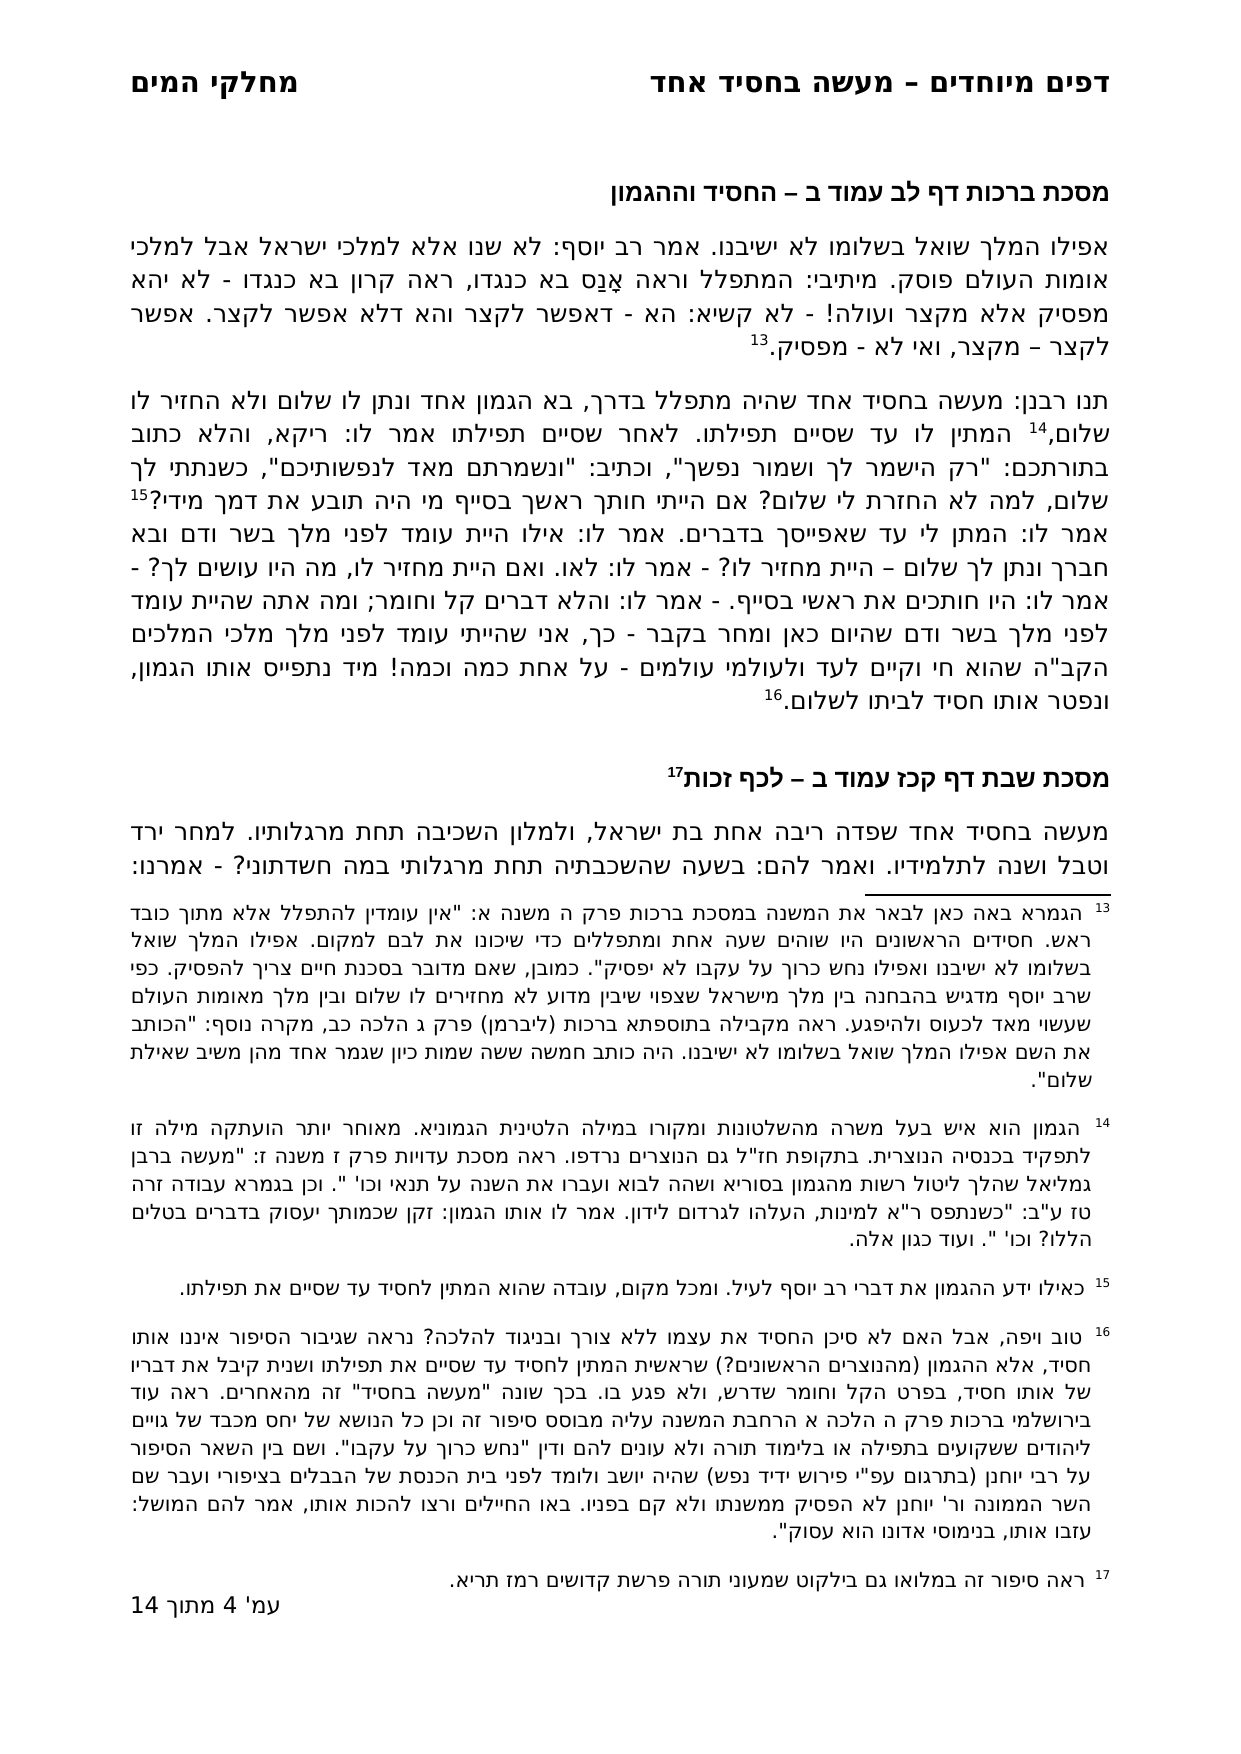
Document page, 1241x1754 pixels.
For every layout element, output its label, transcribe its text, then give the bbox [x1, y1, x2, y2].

text מסכת שבת דף קכז עמוד ב – לכף זכות [130, 761, 1110, 792]
text מעשה בחסיד אחד שפדה ריבה אחת בת ישראל, ולמלון השכיבה תחת מרגלותיו. למחר ירד וטבל ושנה לתלמידיו. ואמר להם: בשעה שהשכבתיה תחת מרגלותי במה חשדתוני? - אמרנו: שמא יש בנו תלמיד שאינו בדוק לרבי. - בשעה שירדתי וטבלתי במה חשדתוני? - אמרנו: שמא מפני טורח הדרך אירע קרי לרבי. - אמר להם: העבודה, כך היה. ואתם, כשם שדנתוני לכף זכות - המקום ידין אתכם לכף זכות. [130, 813, 1110, 880]
text תנו רבנן: מעשה בחסיד אחד שהיה מתפלל בדרך, בא הגמון אחד ונתן לו שלום ולא החזיר לו שלום, המתין לו עד שסיים תפילתו. לאחר שסיים תפילתו אמר לו: ריקא, והלא כתוב בתורתכם: "רק הישמר לך ושמור נפשך", וכתיב: "ונשמרתם מאד לנפשותיכם", כשנתתי לך שלום, למה לא החזרת לי שלום? אם הייתי חותך ראשך בסייף מי היה תובע את דמך מידי? אמר לו: המתן לי עד שאפייסך בדברים. אמר לו: אילו היית עומד לפני מלך בשר ודם ובא חברך ונתן לך שלום – היית מחזיר לו? - אמר לו: לאו. ואם היית מחזיר לו, מה היו עושים לך? - אמר לו: היו חותכים את ראשי בסייף. - אמר לו: והלא דברים קל וחומר; ומה אתה שהיית עומד לפני מלך בשר ודם שהיום כאן ומחר בקבר - כך, אני שהייתי עומד לפני מלך מלכי המלכים הקב"ה שהוא חי וקיים לעד ולעולמי עולמים - על אחת כמה וכמה! מיד נתפייס אותו הגמון, ונפטר אותו חסיד לביתו לשלום. [130, 382, 1110, 715]
text מסכת ברכות דף לב עמוד ב – החסיד וההגמון [130, 176, 1110, 207]
text אפילו המלך שואל בשלומו לא ישיבנו. אמר רב יוסף: לא שנו אלא למלכי ישראל אבל למלכי אומות העולם פוסק. מיתיבי: המתפלל וראה אָנַס בא כנגדו, ראה קרון בא כנגדו - לא יהא מפסיק אלא מקצר ועולה! - לא קשיא: הא - דאפשר לקצר והא דלא אפשר לקצר. אפשר לקצר – מקצר, ואי לא - מפסיק. [130, 228, 1110, 361]
